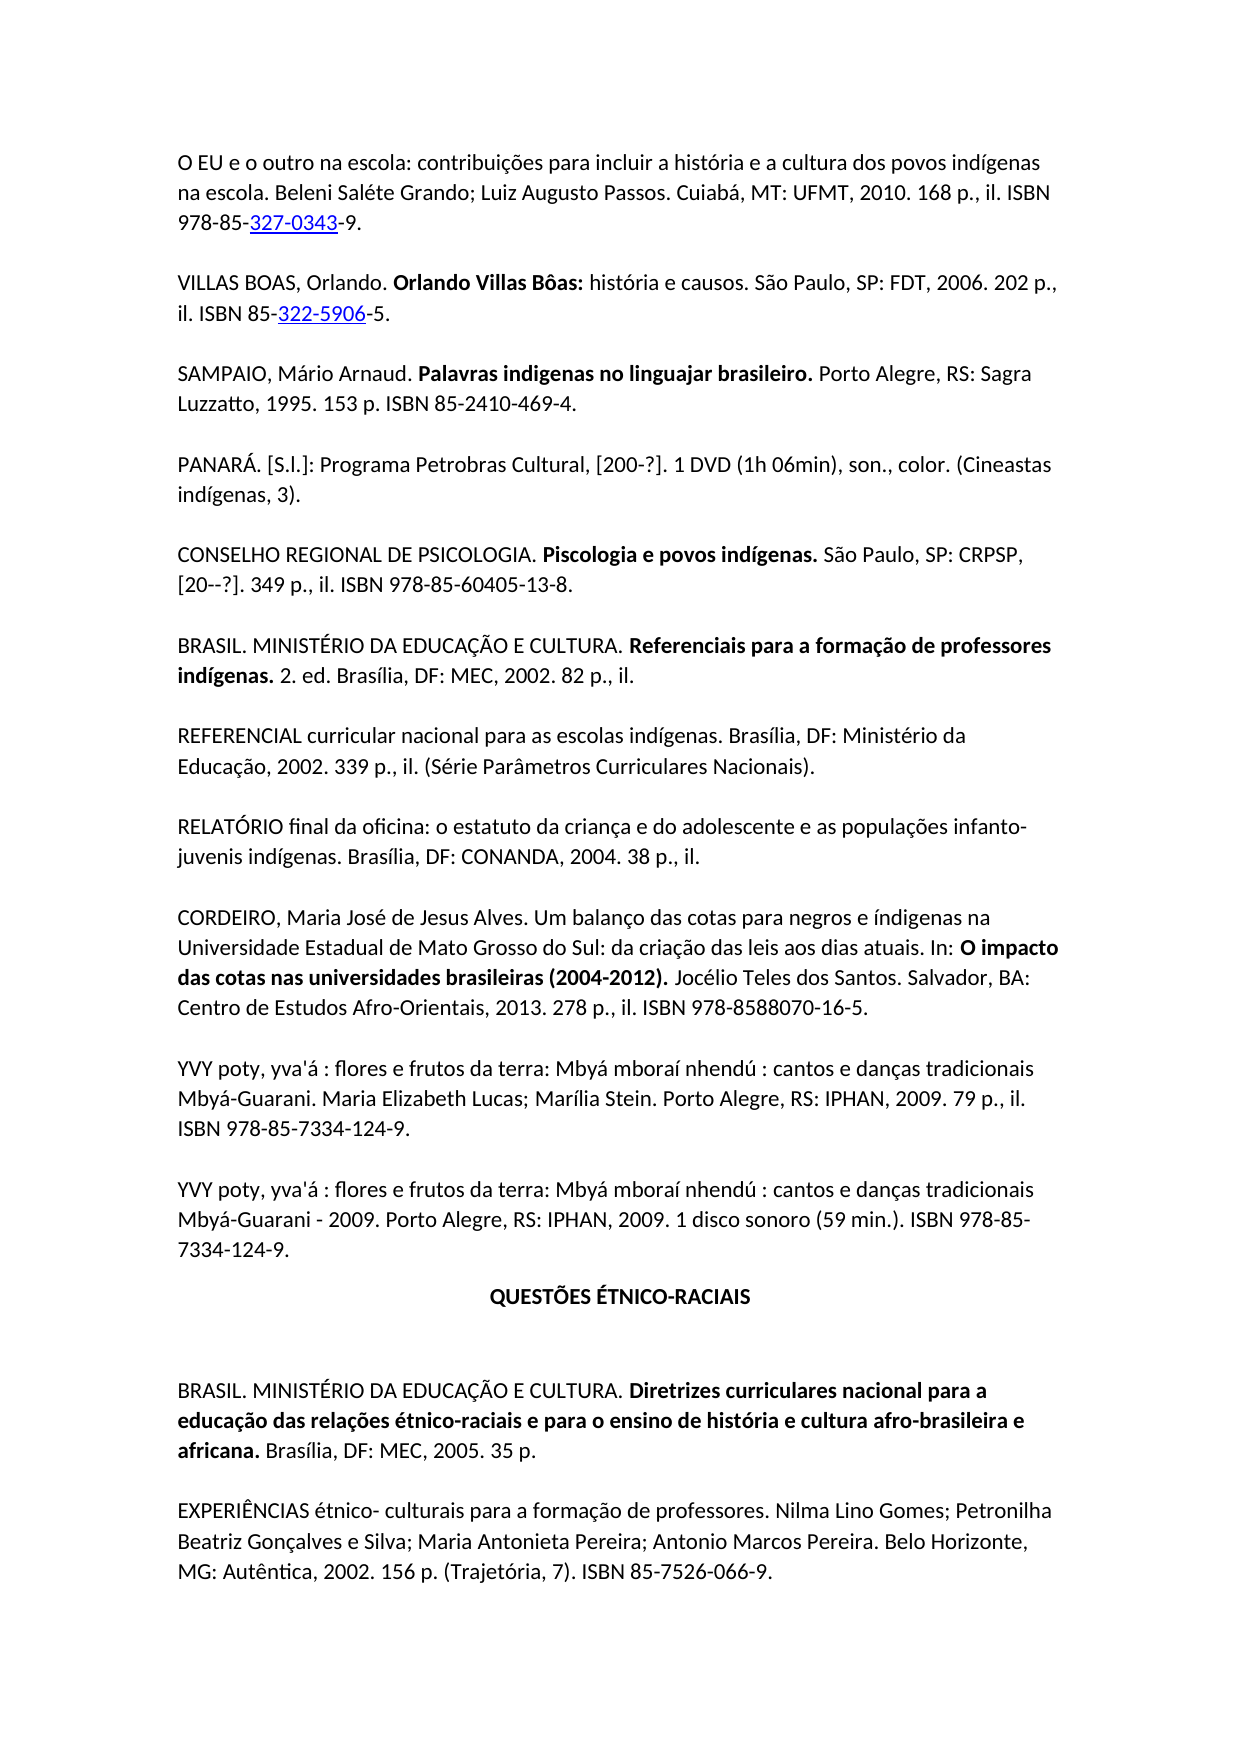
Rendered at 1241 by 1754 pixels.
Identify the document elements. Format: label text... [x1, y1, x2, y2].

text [177, 1376, 1063, 1585]
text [177, 148, 1063, 1263]
text QUESTÕES ÉTNICO-RACIAIS [177, 1282, 1063, 1310]
